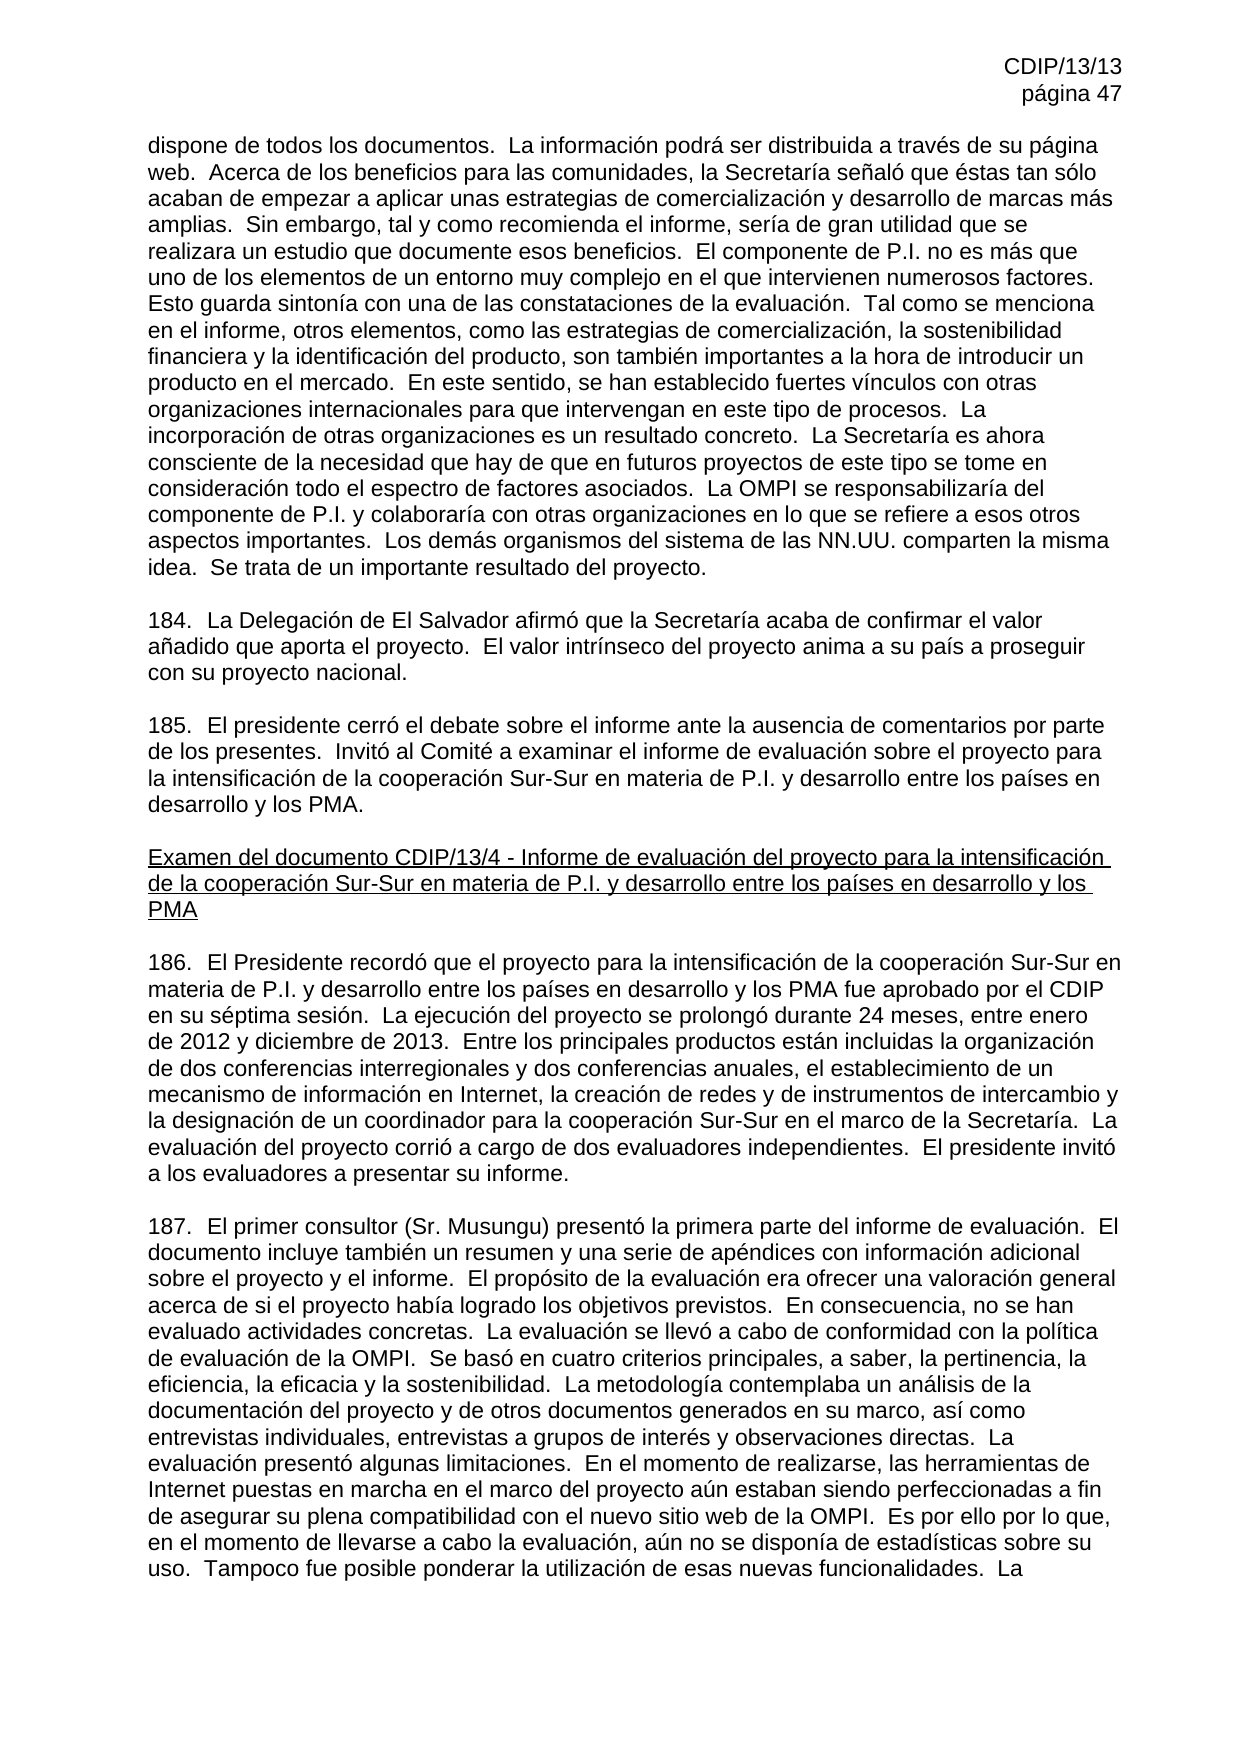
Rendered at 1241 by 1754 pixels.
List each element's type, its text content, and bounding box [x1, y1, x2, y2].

text Examen del documento CDIP/13/4 - Informe de evaluación del proyecto para la intensificación de la cooperación Sur-Sur en materia de P.I. y desarrollo entre los países en desarrollo y los PMA [148, 844, 1122, 923]
list El Presidente recordó que el proyecto para la intensificación de la cooperación Sur-Sur en materia de P.I. y desarrollo entre los países en desarrollo y los PMA fue aprobado por el CDIP en su séptima sesión. La ejecución del proyecto se prolongó durante 24 meses, entre enero de 2012 y diciembre de 2013. Entre los principales productos están incluidas la organización de dos conferencias interregionales y dos conferencias anuales, el establecimiento de un mecanismo de información en Internet, la creación de redes y de instrumentos de intercambio y la designación de un coordinador para la cooperación Sur-Sur en el marco de la Secretaría. La evaluación del proyecto corrió a cargo de dos evaluadores independientes. El presidente invitó a los evaluadores a presentar su informe. [148, 949, 1122, 1186]
list El presidente cerró el debate sobre el informe ante la ausencia de comentarios por parte de los presentes. Invitó al Comité a examinar el informe de evaluación sobre el proyecto para la intensificación de la cooperación Sur-Sur en materia de P.I. y desarrollo entre los países en desarrollo y los PMA. [148, 712, 1122, 817]
list La Delegación de El Salvador afirmó que la Secretaría acaba de confirmar el valor añadido que aporta el proyecto. El valor intrínseco del proyecto anima a su país a proseguir con su proyecto nacional. [148, 607, 1122, 686]
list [148, 132, 1122, 580]
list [148, 1213, 1122, 1582]
